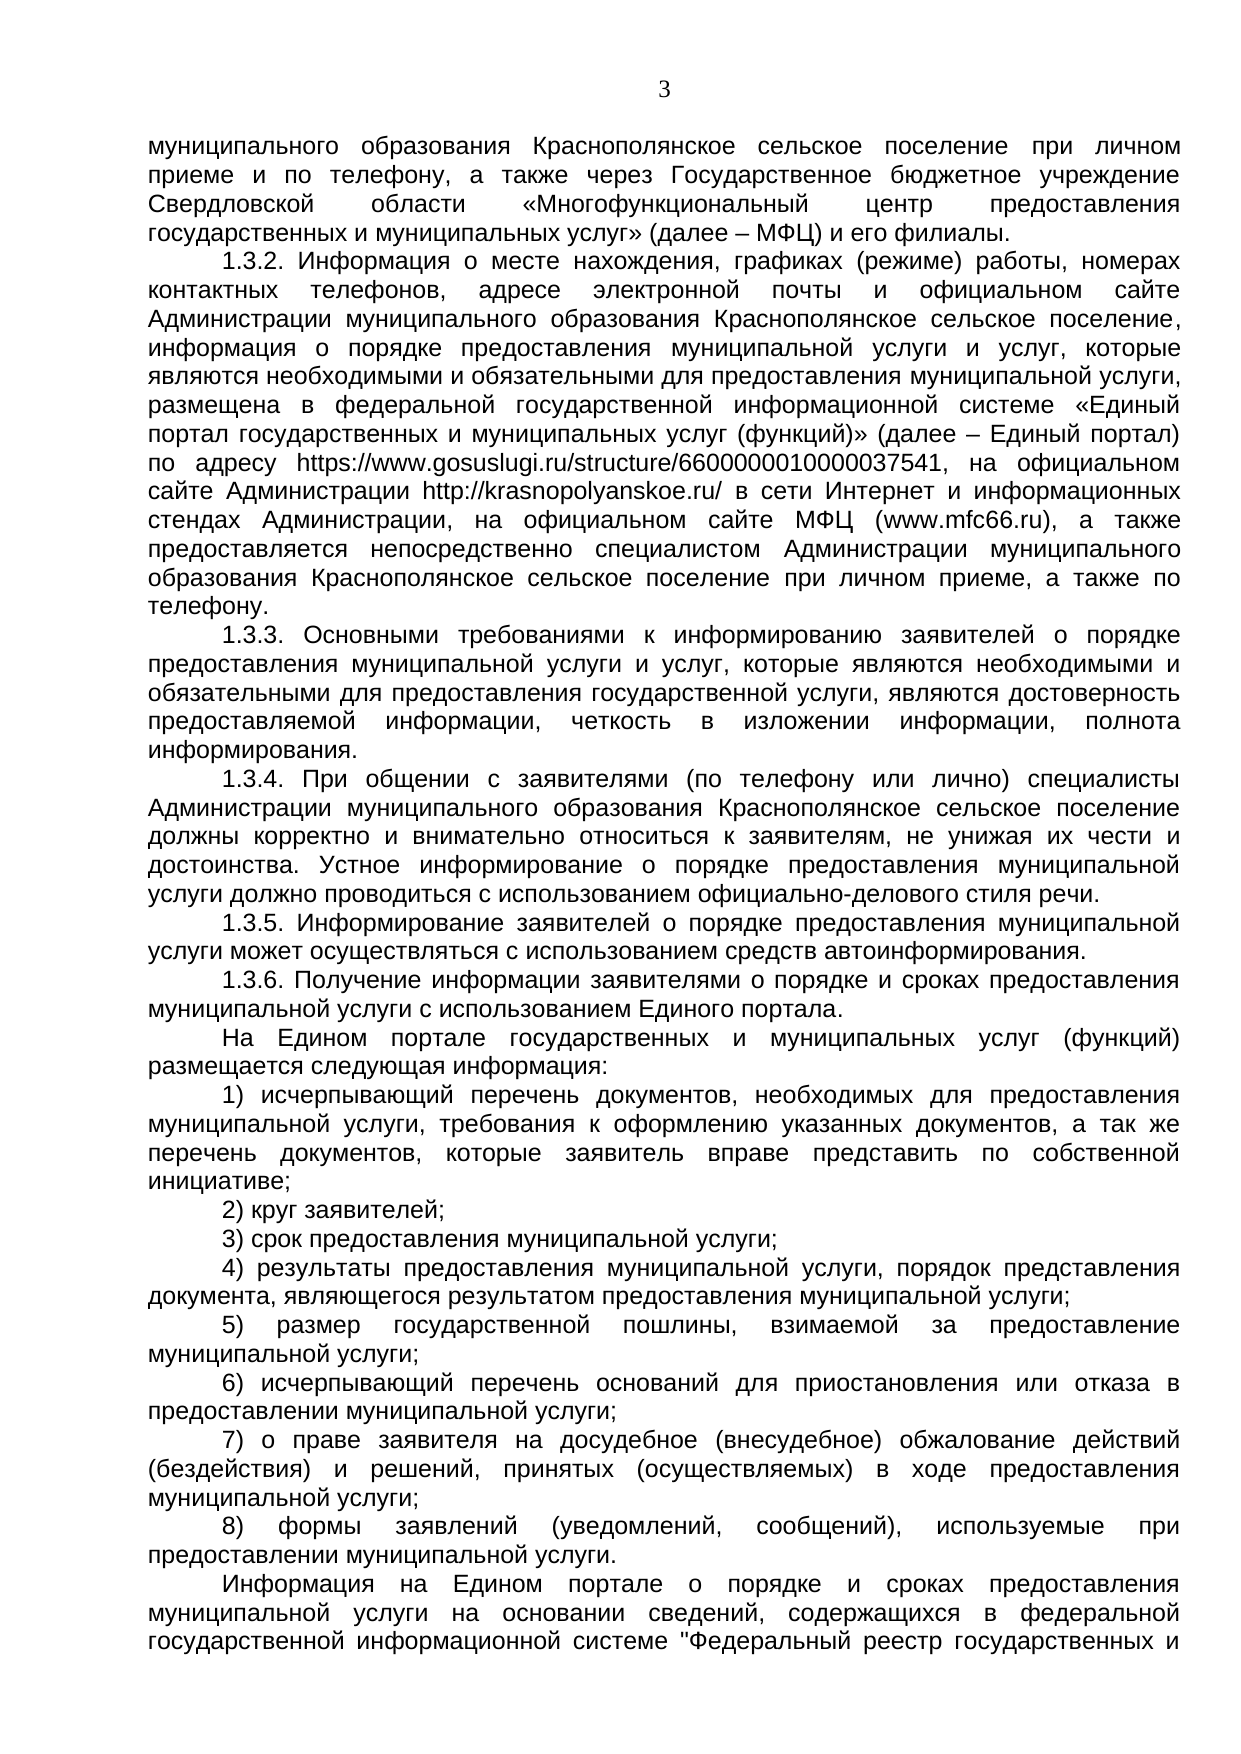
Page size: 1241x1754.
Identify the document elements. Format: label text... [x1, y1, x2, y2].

text 2) круг заявителей; [148, 1195, 1181, 1224]
text 1.3.2. Информация о месте нахождения, графиках (режиме) работы, номерах контактных телефонов, адресе электронной почты и официальном сайте Администрации муниципального образования Краснополянское сельское поселение, информация о порядке предоставления муниципальной услуги и услуг, которые являются необходимыми и обязательными для предоставления муниципальной услуги, размещена в федеральной государственной информационной системе «Единый портал государственных и муниципальных услуг (функций)» (далее – Единый портал) по адресу https://www.gosuslugi.ru/structure/6600000010000037541, на официальном сайте Администрации http://krasnopolyanskoe.ru/ в сети Интернет и информационных стендах Администрации, на официальном сайте МФЦ (www.mfc66.ru), а также предоставляется непосредственно специалистом Администрации муниципального образования Краснополянское сельское поселение при личном приеме, а также по телефону. [148, 246, 1181, 620]
text 6) исчерпывающий перечень оснований для приостановления или отказа в предоставлении муниципальной услуги; [148, 1368, 1181, 1425]
text 5) размер государственной пошлины, взимаемой за предоставление муниципальной услуги; [148, 1310, 1181, 1368]
text 1.3.3. Основными требованиями к информированию заявителей о порядке предоставления муниципальной услуги и услуг, которые являются необходимыми и обязательными для предоставления государственной услуги, являются достоверность предоставляемой информации, четкость в изложении информации, полнота информирования. [148, 620, 1181, 764]
text 1.3.6. Получение информации заявителями о порядке и сроках предоставления муниципальной услуги с использованием Единого портала. [148, 965, 1181, 1023]
text 3) срок предоставления муниципальной услуги; [148, 1224, 1181, 1253]
text 4) результаты предоставления муниципальной услуги, порядок представления документа, являющегося результатом предоставления муниципальной услуги; [148, 1253, 1181, 1310]
text 1.3.4. При общении с заявителями (по телефону или лично) специалисты Администрации муниципального образования Краснополянское сельское поселение должны корректно и внимательно относиться к заявителям, не унижая их чести и достоинства. Устное информирование о порядке предоставления муниципальной услуги должно проводиться с использованием официально-делового стиля речи. [148, 764, 1181, 908]
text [148, 1569, 1181, 1655]
text 1.3.5. Информирование заявителей о порядке предоставления муниципальной услуги может осуществляться с использованием средств автоинформирования. [148, 908, 1181, 965]
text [148, 131, 1181, 246]
text 8) формы заявлений (уведомлений, сообщений), используемые при предоставлении муниципальной услуги. [148, 1511, 1181, 1569]
text 1) исчерпывающий перечень документов, необходимых для предоставления муниципальной услуги, требования к оформлению указанных документов, а так же перечень документов, которые заявитель вправе представить по собственной инициативе; [148, 1080, 1181, 1195]
text 7) о праве заявителя на досудебное (внесудебное) обжалование действий (бездействия) и решений, принятых (осуществляемых) в ходе предоставления муниципальной услуги; [148, 1425, 1181, 1511]
text На Едином портале государственных и муниципальных услуг (функций) размещается следующая информация: [148, 1023, 1181, 1080]
